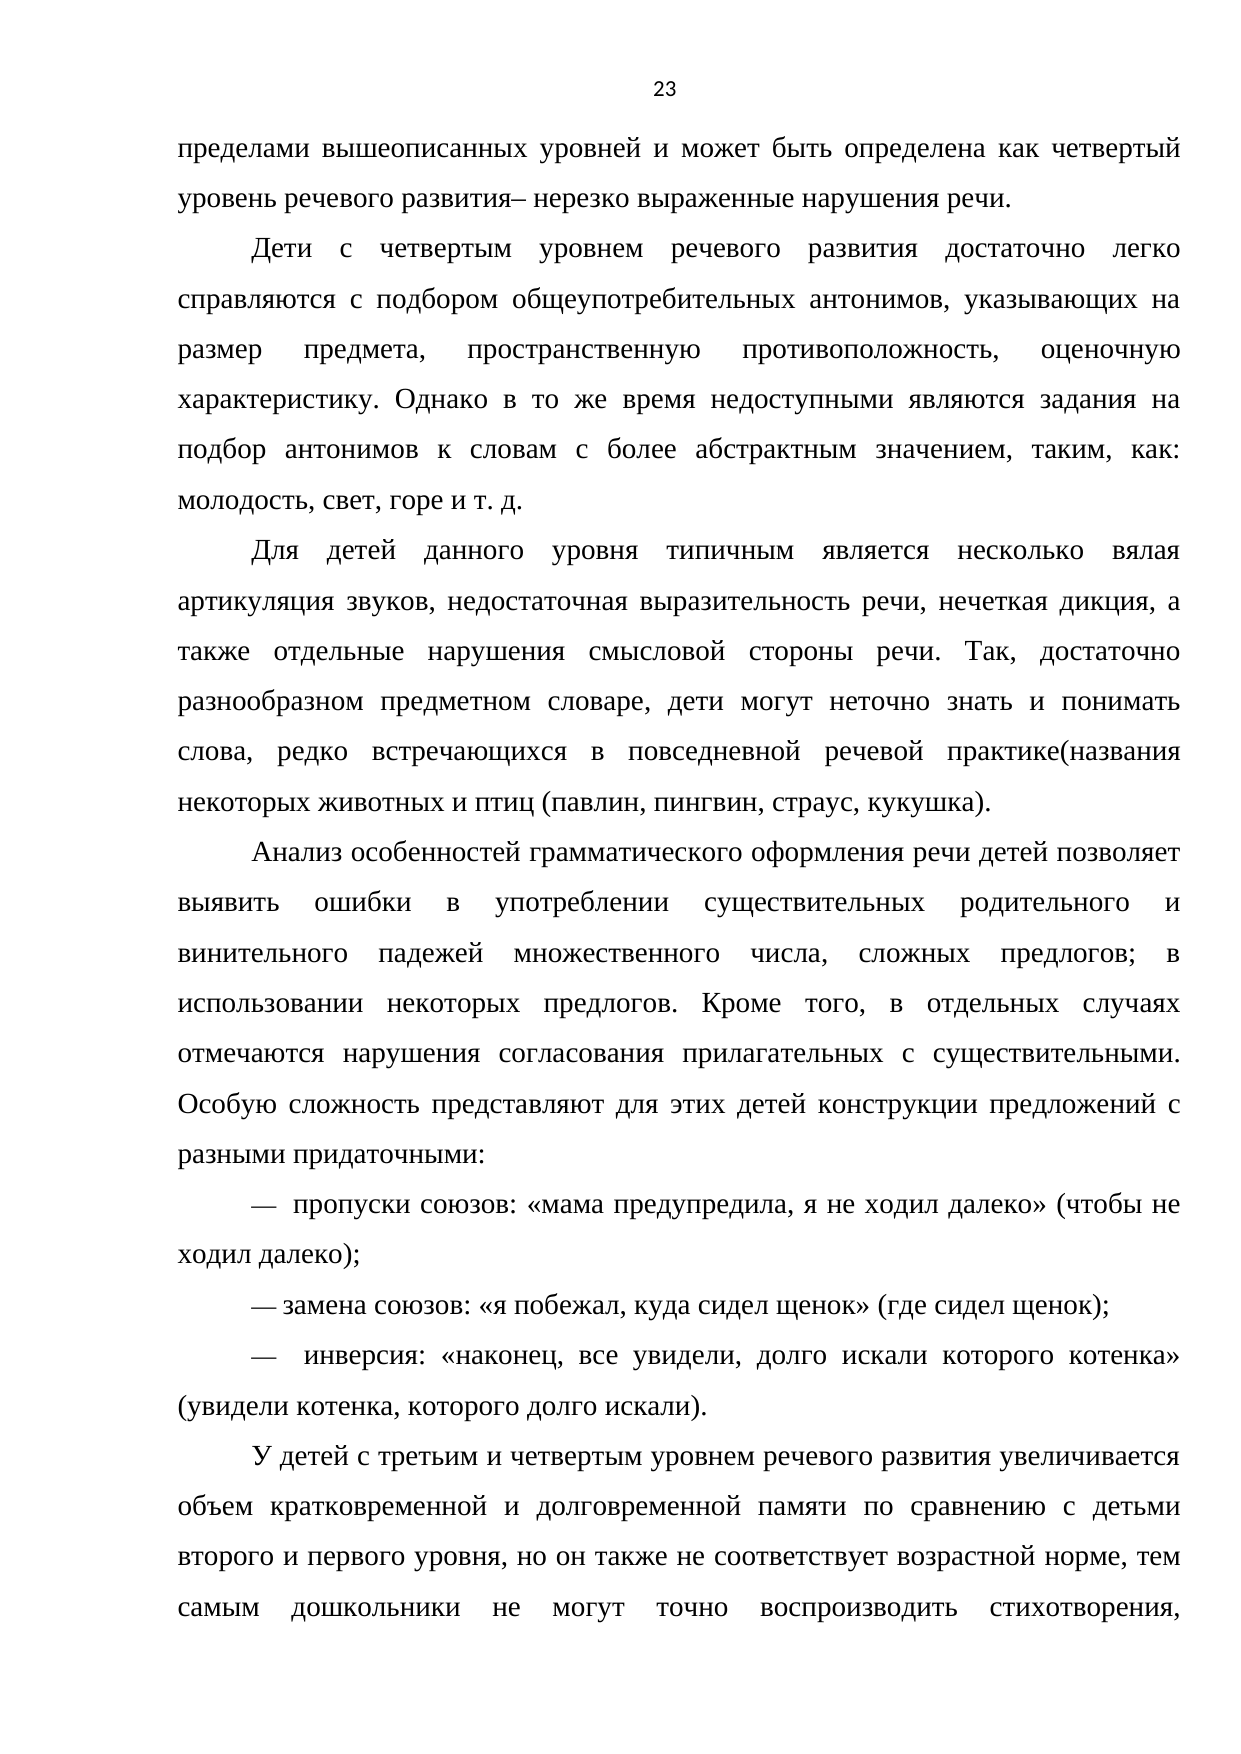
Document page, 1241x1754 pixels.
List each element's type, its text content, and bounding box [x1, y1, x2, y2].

text Анализ особенностей грамматического оформления речи детей позволяет выявить ошибки в употреблении существительных родительного и винительного падежей множественного числа, сложных предлогов; в использовании некоторых предлогов. Кроме того, в отдельных случаях отмечаются нарушения согласования прилагательных с существительными. Особую сложность представляют для этих детей конструкции предложений с разными придаточными: [177, 834, 1181, 1169]
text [177, 130, 1181, 214]
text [177, 1438, 1181, 1622]
text — инверсия: «наконец, все увидели, долго искали которого котенка» (увидели котенка, которого долго искали). [177, 1337, 1181, 1421]
text — пропуски союзов: «мама предупредила, я не ходил далеко» (чтобы не ходил далеко); [177, 1186, 1181, 1270]
text Дети с четвертым уровнем речевого развития достаточно легко справляются с подбором общеупотребительных антонимов, указывающих на размер предмета, пространственную противоположность, оценочную характеристику. Однако в то же время недоступными являются задания на подбор антонимов к словам с более абстрактным значением, таким, как: молодость, свет, горе и т. д. [177, 230, 1181, 516]
text — замена союзов: «я побежал, куда сидел щенок» (где сидел щенок); [177, 1287, 1181, 1321]
text Для детей данного уровня типичным является несколько вялая артикуляция звуков, недостаточная выразительность речи, нечеткая дикция, а также отдельные нарушения смысловой стороны речи. Так, достаточно разнообразном предметном словаре, дети могут неточно знать и понимать слова, редко встречающихся в повседневной речевой практике(названия некоторых животных и птиц (павлин, пингвин, страус, кукушка). [177, 532, 1181, 817]
